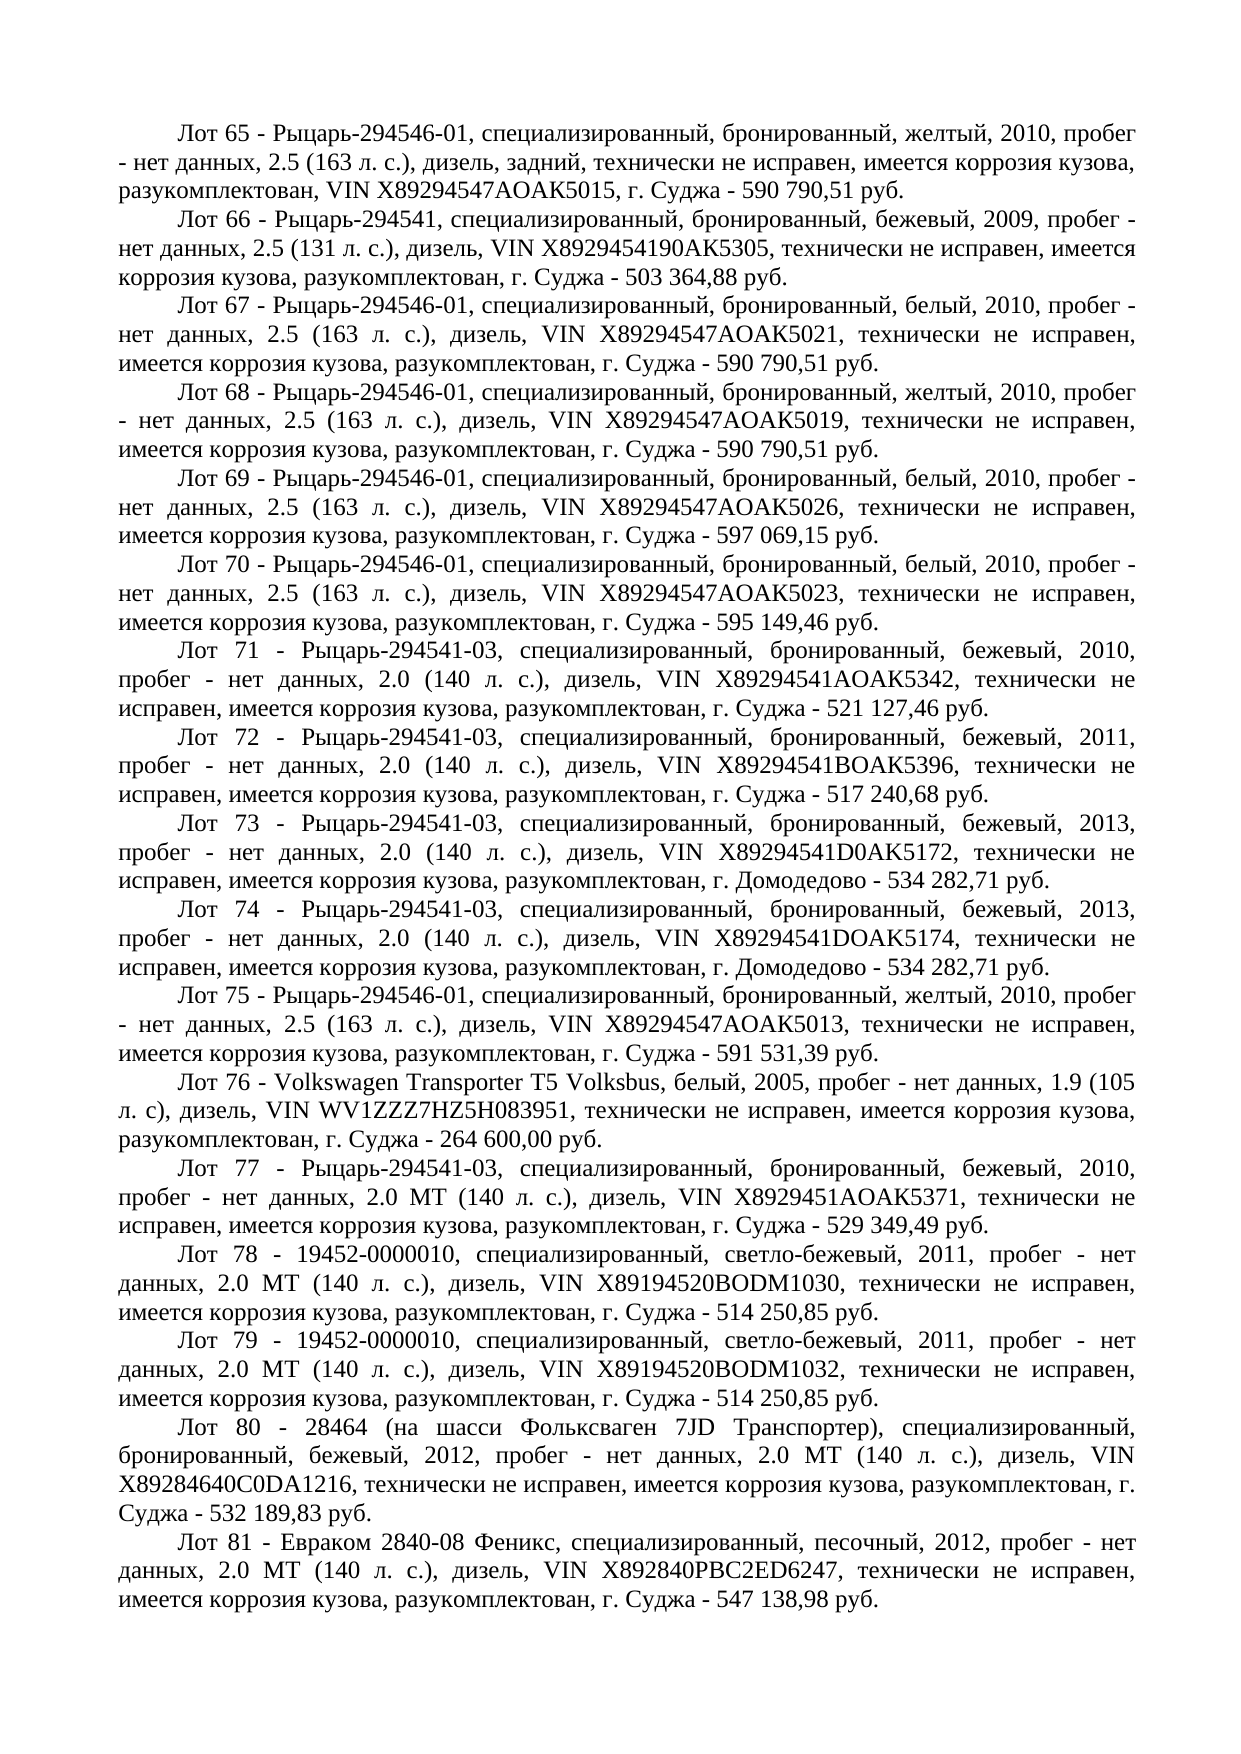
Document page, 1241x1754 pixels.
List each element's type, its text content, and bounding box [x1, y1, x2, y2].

text Лот 67 - Рыцарь-294546-01, специализированный, бронированный, белый, 2010, пробег - нет данных, 2.5 (163 л. с.), дизель, VIN Х89294547АОАК5021, технически не исправен, имеется коррозия кузова, разукомплектован, г. Суджа - 590 790,51 руб. [118, 291, 1137, 377]
text Лот 75 - Рыцарь-294546-01, специализированный, бронированный, желтый, 2010, пробег - нет данных, 2.5 (163 л. с.), дизель, VIN Х89294547АОАК5013, технически не исправен, имеется коррозия кузова, разукомплектован, г. Суджа - 591 531,39 руб. [118, 981, 1137, 1067]
text Лот 81 - Евраком 2840-08 Феникс, специализированный, песочный, 2012, пробег - нет данных, 2.0 МТ (140 л. с.), дизель, VIN X892840PBC2ED6247, технически не исправен, имеется коррозия кузова, разукомплектован, г. Суджа - 547 138,98 руб. [118, 1527, 1137, 1613]
text Лот 77 - Рыцарь-294541-03, специализированный, бронированный, бежевый, 2010, пробег - нет данных, 2.0 МТ (140 л. с.), дизель, VIN Х8929451АОАК5371, технически не исправен, имеется коррозия кузова, разукомплектован, г. Суджа - 529 349,49 руб. [118, 1153, 1137, 1239]
text Лот 65 - Рыцарь-294546-01, специализированный, бронированный, желтый, 2010, пробег - нет данных, 2.5 (163 л. с.), дизель, задний, технически не исправен, имеется коррозия кузова, разукомплектован, VIN Х89294547АОАК5015, г. Суджа - 590 790,51 руб. [118, 118, 1137, 204]
text Лот 72 - Рыцарь-294541-03, специализированный, бронированный, бежевый, 2011, пробег - нет данных, 2.0 (140 л. с.), дизель, VIN Х89294541ВОАК5396, технически не исправен, имеется коррозия кузова, разукомплектован, г. Суджа - 517 240,68 руб. [118, 722, 1137, 808]
text Лот 76 - Volkswagen Transporter T5 Volksbus, белый, 2005, пробег - нет данных, 1.9 (105 л. с), дизель, VIN WV1ZZZ7HZ5H083951, технически не исправен, имеется коррозия кузова, разукомплектован, г. Суджа - 264 600,00 руб. [118, 1067, 1137, 1153]
text Лот 79 - 19452-0000010, специализированный, светло-бежевый, 2011, пробег - нет данных, 2.0 МТ (140 л. с.), дизель, VIN X89194520BODM1032, технически не исправен, имеется коррозия кузова, разукомплектован, г. Суджа - 514 250,85 руб. [118, 1326, 1137, 1412]
text Лот 71 - Рыцарь-294541-03, специализированный, бронированный, бежевый, 2010, пробег - нет данных, 2.0 (140 л. с.), дизель, VIN Х89294541АОАК5342, технически не исправен, имеется коррозия кузова, разукомплектован, г. Суджа - 521 127,46 руб. [118, 636, 1137, 722]
text Лот 66 - Рыцарь-294541, специализированный, бронированный, бежевый, 2009, пробег - нет данных, 2.5 (131 л. с.), дизель, VIN Х8929454190АК5305, технически не исправен, имеется коррозия кузова, разукомплектован, г. Суджа - 503 364,88 руб. [118, 204, 1137, 291]
text Лот 80 - 28464 (на шасси Фольксваген 7JD Транспортер), специализированный, бронированный, бежевый, 2012, пробег - нет данных, 2.0 МТ (140 л. с.), дизель, VIN Х89284640С0DA1216, технически не исправен, имеется коррозия кузова, разукомплектован, г. Суджа - 532 189,83 руб. [118, 1412, 1137, 1527]
text Лот 69 - Рыцарь-294546-01, специализированный, бронированный, белый, 2010, пробег - нет данных, 2.5 (163 л. с.), дизель, VIN Х89294547АОАК5026, технически не исправен, имеется коррозия кузова, разукомплектован, г. Суджа - 597 069,15 руб. [118, 463, 1137, 549]
text Лот 73 - Рыцарь-294541-03, специализированный, бронированный, бежевый, 2013, пробег - нет данных, 2.0 (140 л. с.), дизель, VIN Х89294541D0AK5172, технически не исправен, имеется коррозия кузова, разукомплектован, г. Домодедово - 534 282,71 руб. [118, 808, 1137, 894]
text Лот 74 - Рыцарь-294541-03, специализированный, бронированный, бежевый, 2013, пробег - нет данных, 2.0 (140 л. с.), дизель, VIN X89294541DOAK5174, технически не исправен, имеется коррозия кузова, разукомплектован, г. Домодедово - 534 282,71 руб. [118, 894, 1137, 981]
text Лот 68 - Рыцарь-294546-01, специализированный, бронированный, желтый, 2010, пробег - нет данных, 2.5 (163 л. с.), дизель, VIN Х89294547АОАК5019, технически не исправен, имеется коррозия кузова, разукомплектован, г. Суджа - 590 790,51 руб. [118, 377, 1137, 463]
text Лот 78 - 19452-0000010, специализированный, светло-бежевый, 2011, пробег - нет данных, 2.0 МТ (140 л. с.), дизель, VIN Х89194520BODM1030, технически не исправен, имеется коррозия кузова, разукомплектован, г. Суджа - 514 250,85 руб. [118, 1239, 1137, 1326]
text Лот 70 - Рыцарь-294546-01, специализированный, бронированный, белый, 2010, пробег - нет данных, 2.5 (163 л. с.), дизель, VIN Х89294547АОАК5023, технически не исправен, имеется коррозия кузова, разукомплектован, г. Суджа - 595 149,46 руб. [118, 549, 1137, 636]
